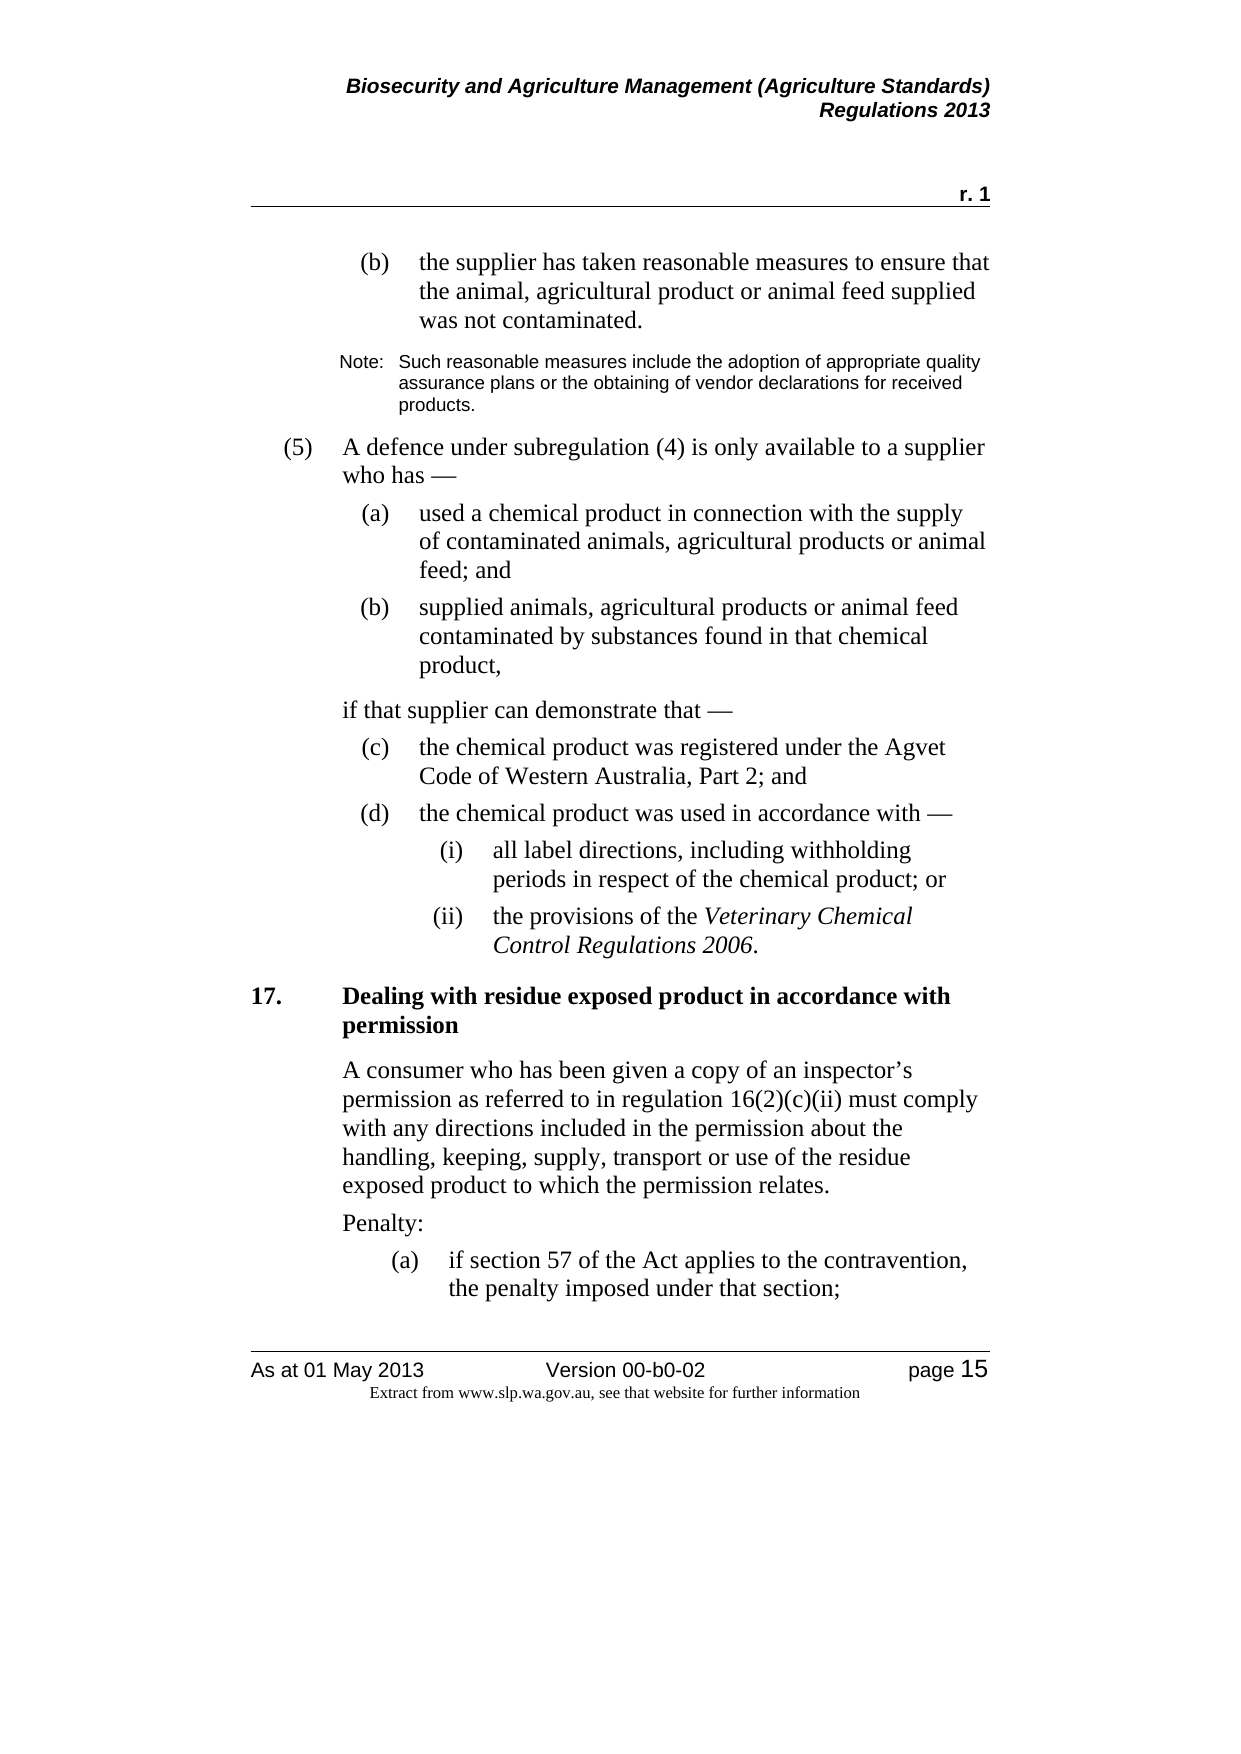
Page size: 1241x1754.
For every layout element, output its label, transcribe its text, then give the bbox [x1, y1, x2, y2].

text (b) supplied animals, agricultural products or animal feed contaminated by substances found in that chemical product, [251, 592, 990, 678]
text (d) the chemical product was used in accordance with — [251, 798, 990, 827]
text (5) A defence under subregulation (4) is only available to a supplier who has — [251, 432, 990, 489]
text if that supplier can demonstrate that — [251, 695, 990, 724]
text (a) used a chemical product in connection with the supply of contaminated animals, agricultural products or animal feed; and [251, 498, 990, 584]
text (c) the chemical product was registered under the Agvet Code of , Part 2; and [251, 732, 990, 790]
text Note: Such reasonable measures include the adoption of appropriate quality assurance plans or the obtaining of vendor declarations for received products. [251, 350, 990, 415]
subtitle 17. Dealing with residue exposed product in accordance with permission [251, 981, 990, 1039]
text (ii) the provisions of the Veterinary Chemical Control Regulations 2006. [251, 901, 990, 958]
text (b) the supplier has taken reasonable measures to ensure that the animal, agricultural product or animal feed supplied was not contaminated. [251, 247, 990, 334]
text Penalty: [251, 1208, 990, 1236]
text (i) all label directions, including withholding periods in respect of the chemical product; or [251, 835, 990, 893]
text (a) if section 57 of the Act applies to the contravention, the penalty imposed under that section; [251, 1245, 990, 1302]
text A consumer who has been given a copy of an inspector’s permission as referred to in regulation 16(2)(c)(ii) must comply with any directions included in the permission about the handling, keeping, supply, transport or use of the residue exposed product to which the permission relates. [251, 1056, 990, 1199]
